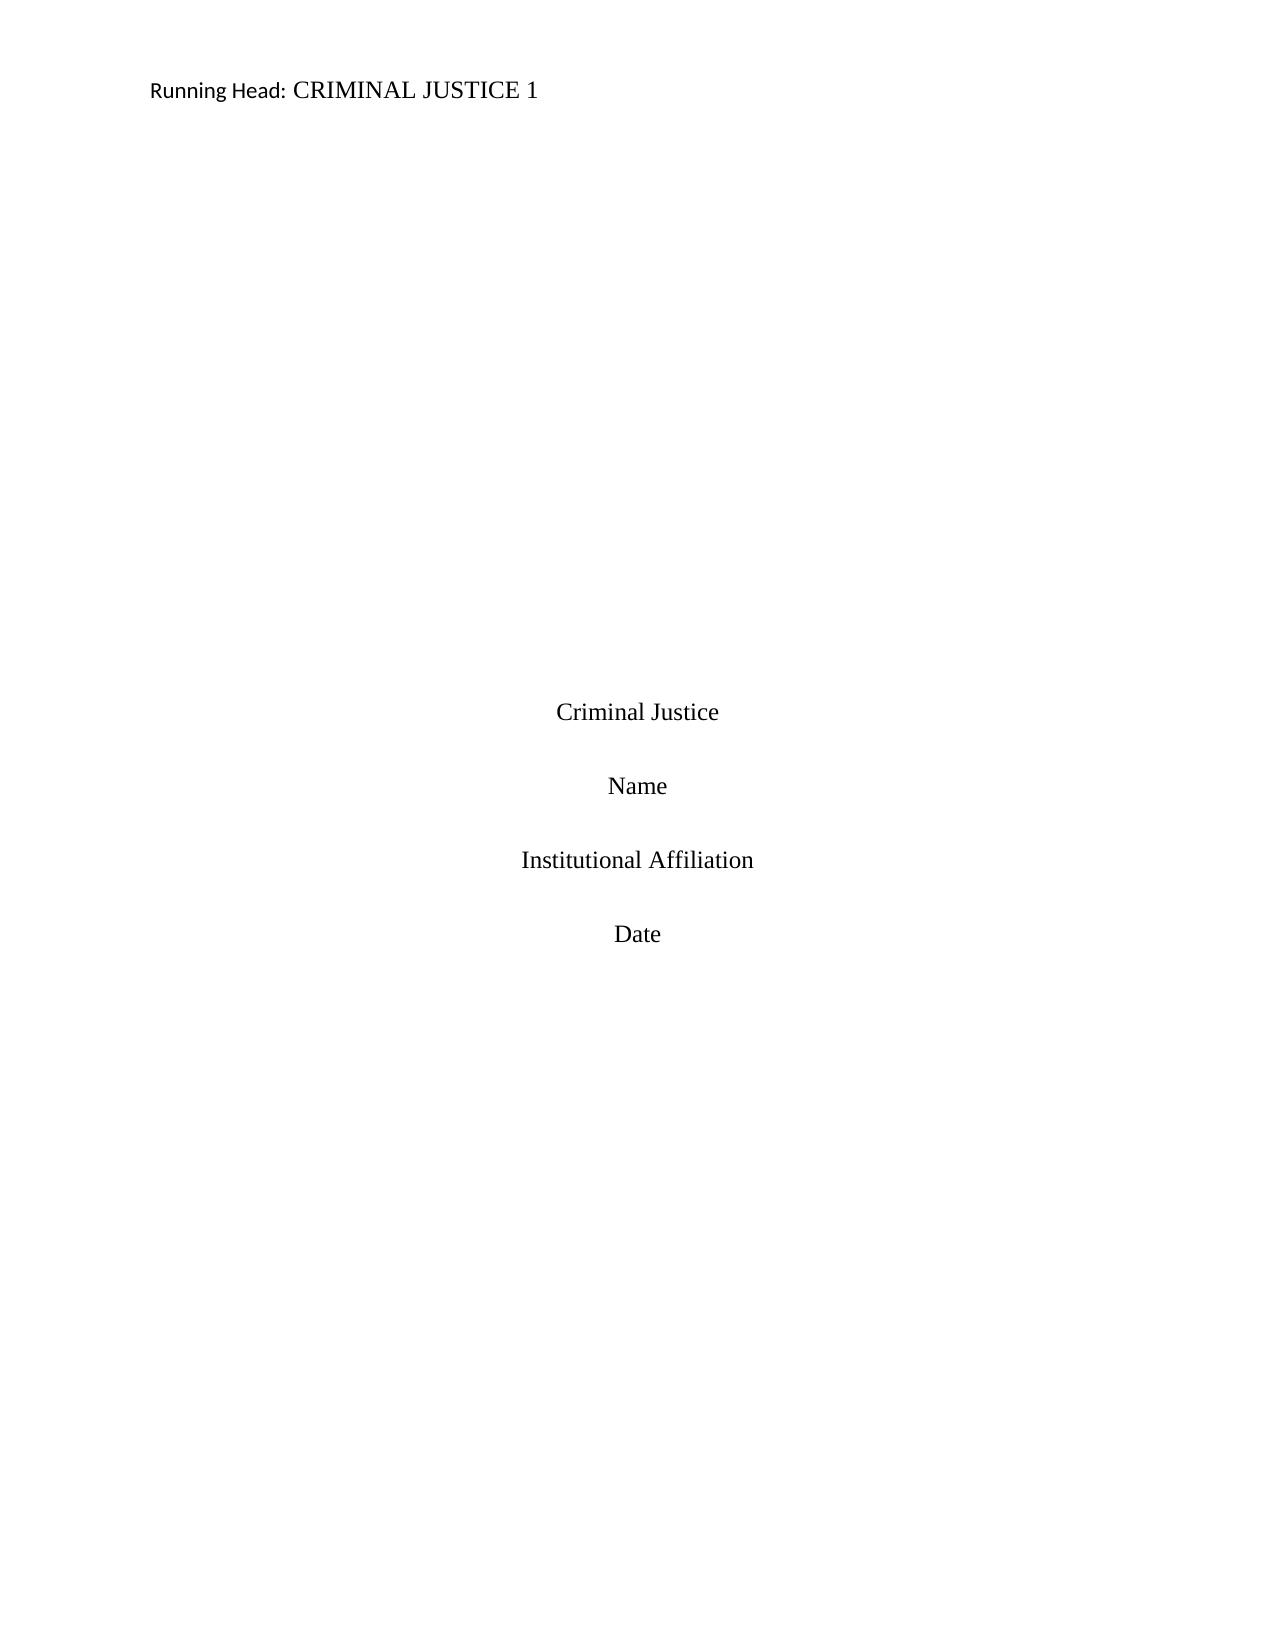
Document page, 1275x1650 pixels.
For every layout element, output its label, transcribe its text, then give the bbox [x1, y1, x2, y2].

text Date [150, 919, 1125, 948]
text Criminal Justice [150, 697, 1125, 726]
text Institutional Affiliation [150, 845, 1125, 874]
text Name [150, 771, 1125, 800]
